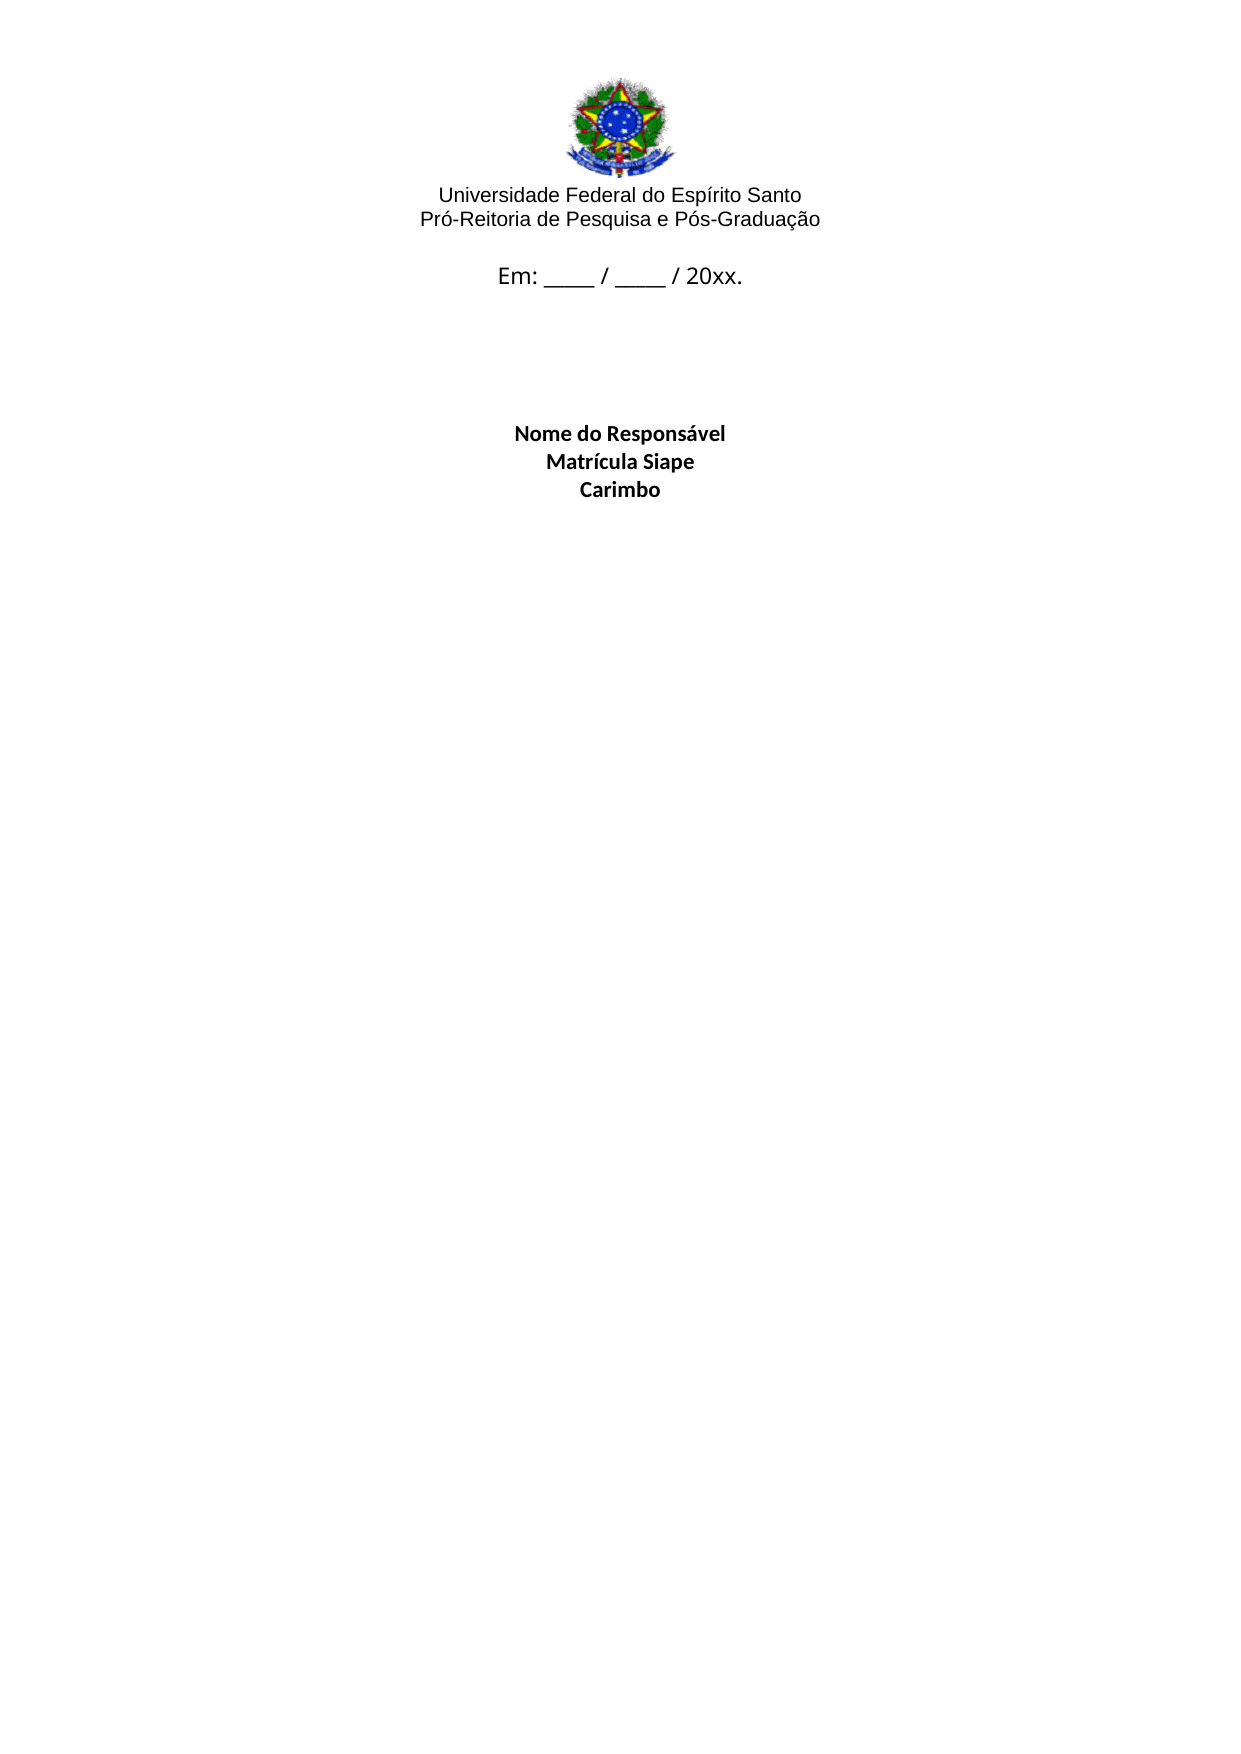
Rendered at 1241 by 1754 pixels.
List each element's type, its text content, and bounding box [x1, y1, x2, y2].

text Em: _____ / _____ / 20xx. [177, 260, 1063, 291]
text Carimbo [177, 475, 1063, 503]
picture [559, 73, 682, 184]
text Nome do Responsável [177, 419, 1063, 447]
text Matrícula Siape [177, 447, 1063, 475]
